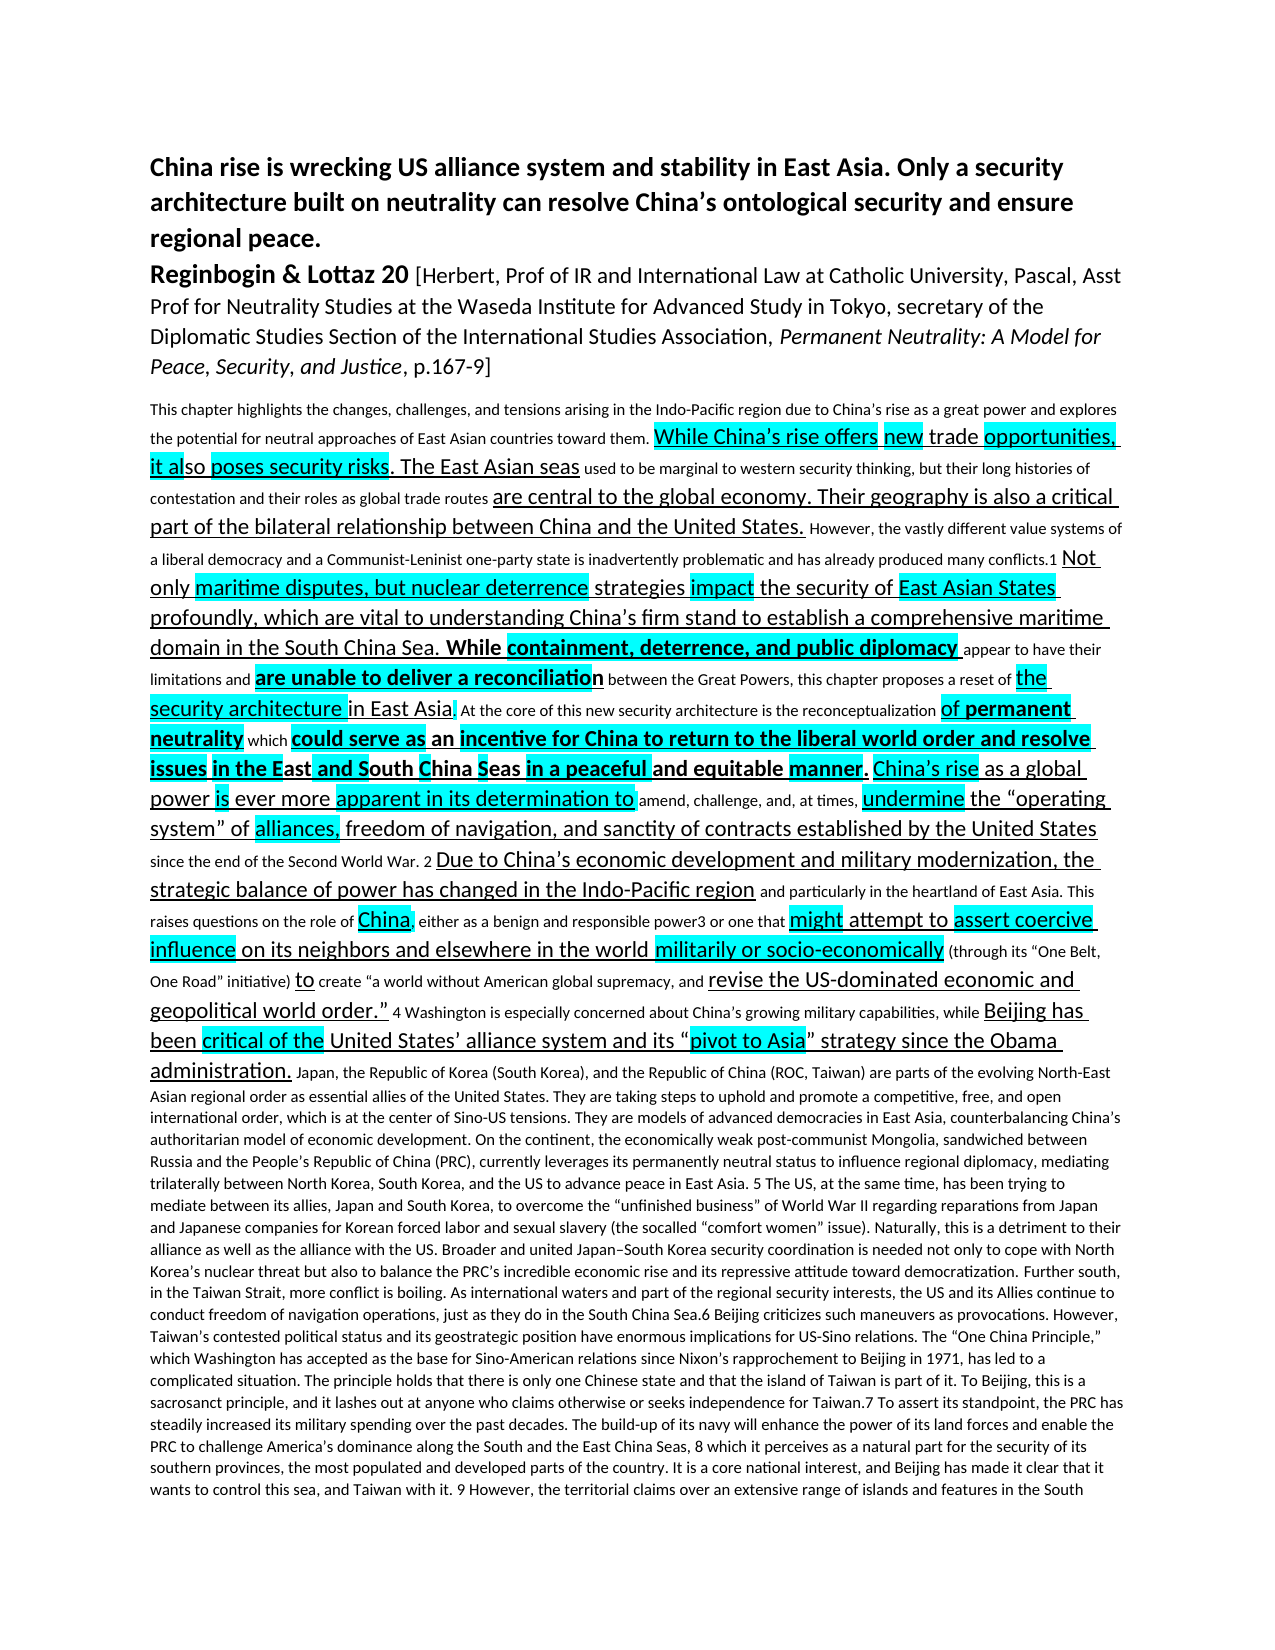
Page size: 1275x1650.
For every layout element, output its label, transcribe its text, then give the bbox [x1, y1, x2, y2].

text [150, 399, 1125, 1500]
text Reginbogin & Lottaz 20 [Herbert, Prof of IR and International Law at Catholic University, Pascal, Asst Prof for Neutrality Studies at the Waseda Institute for Advanced Study in Tokyo, secretary of the Diplomatic Studies Section of the International Studies Association, Permanent Neutrality: A Model for Peace, Security, and Justice, p.167-9] [150, 257, 1125, 381]
subtitle China rise is wrecking US alliance system and stability in East Asia. Only a security architecture built on neutrality can resolve China’s ontological security and ensure regional peace. [150, 150, 1125, 254]
